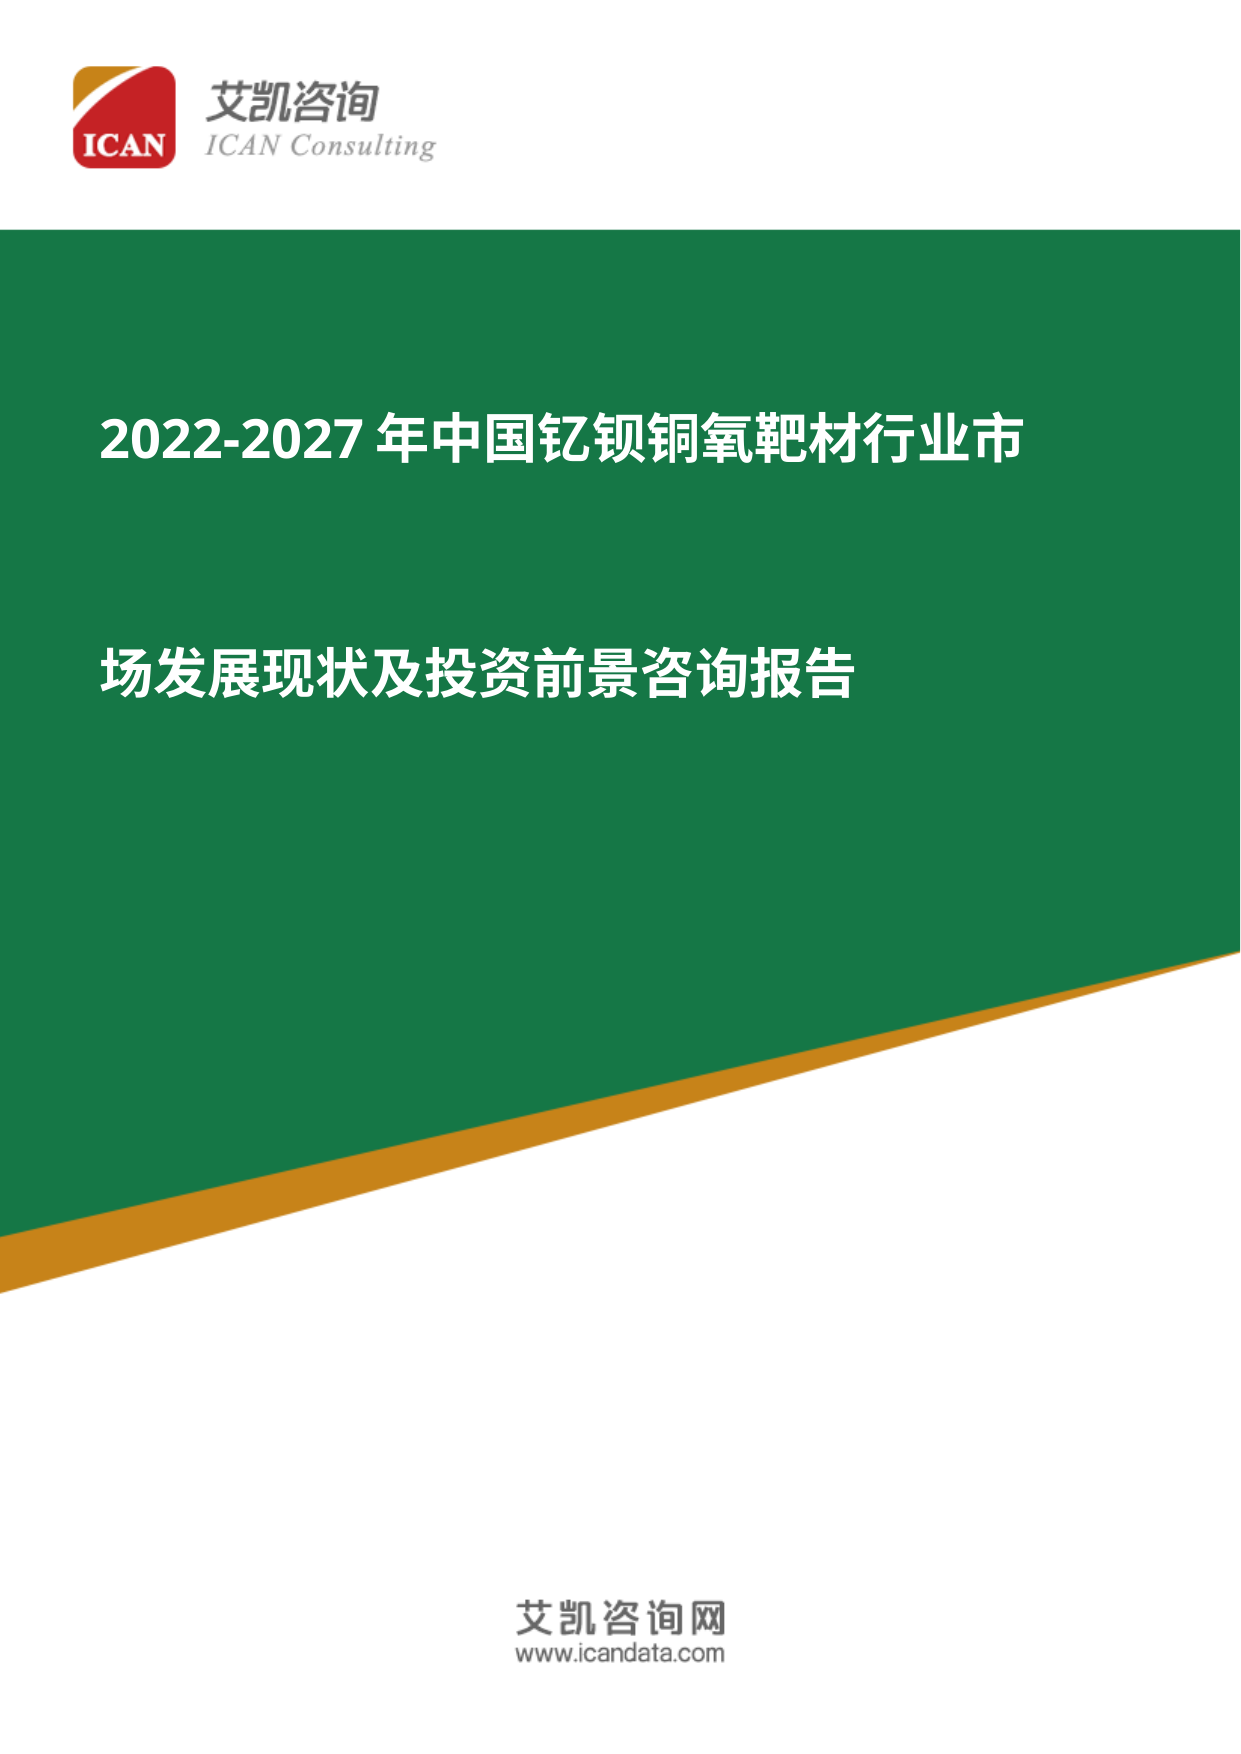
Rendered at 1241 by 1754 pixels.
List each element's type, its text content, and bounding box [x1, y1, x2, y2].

subtitle 2022-2027年中国钇钡铜氧靶材行业市场发展现状及投资前景咨询报告 [99, 386, 1053, 718]
picture [0, 5, 1241, 1754]
